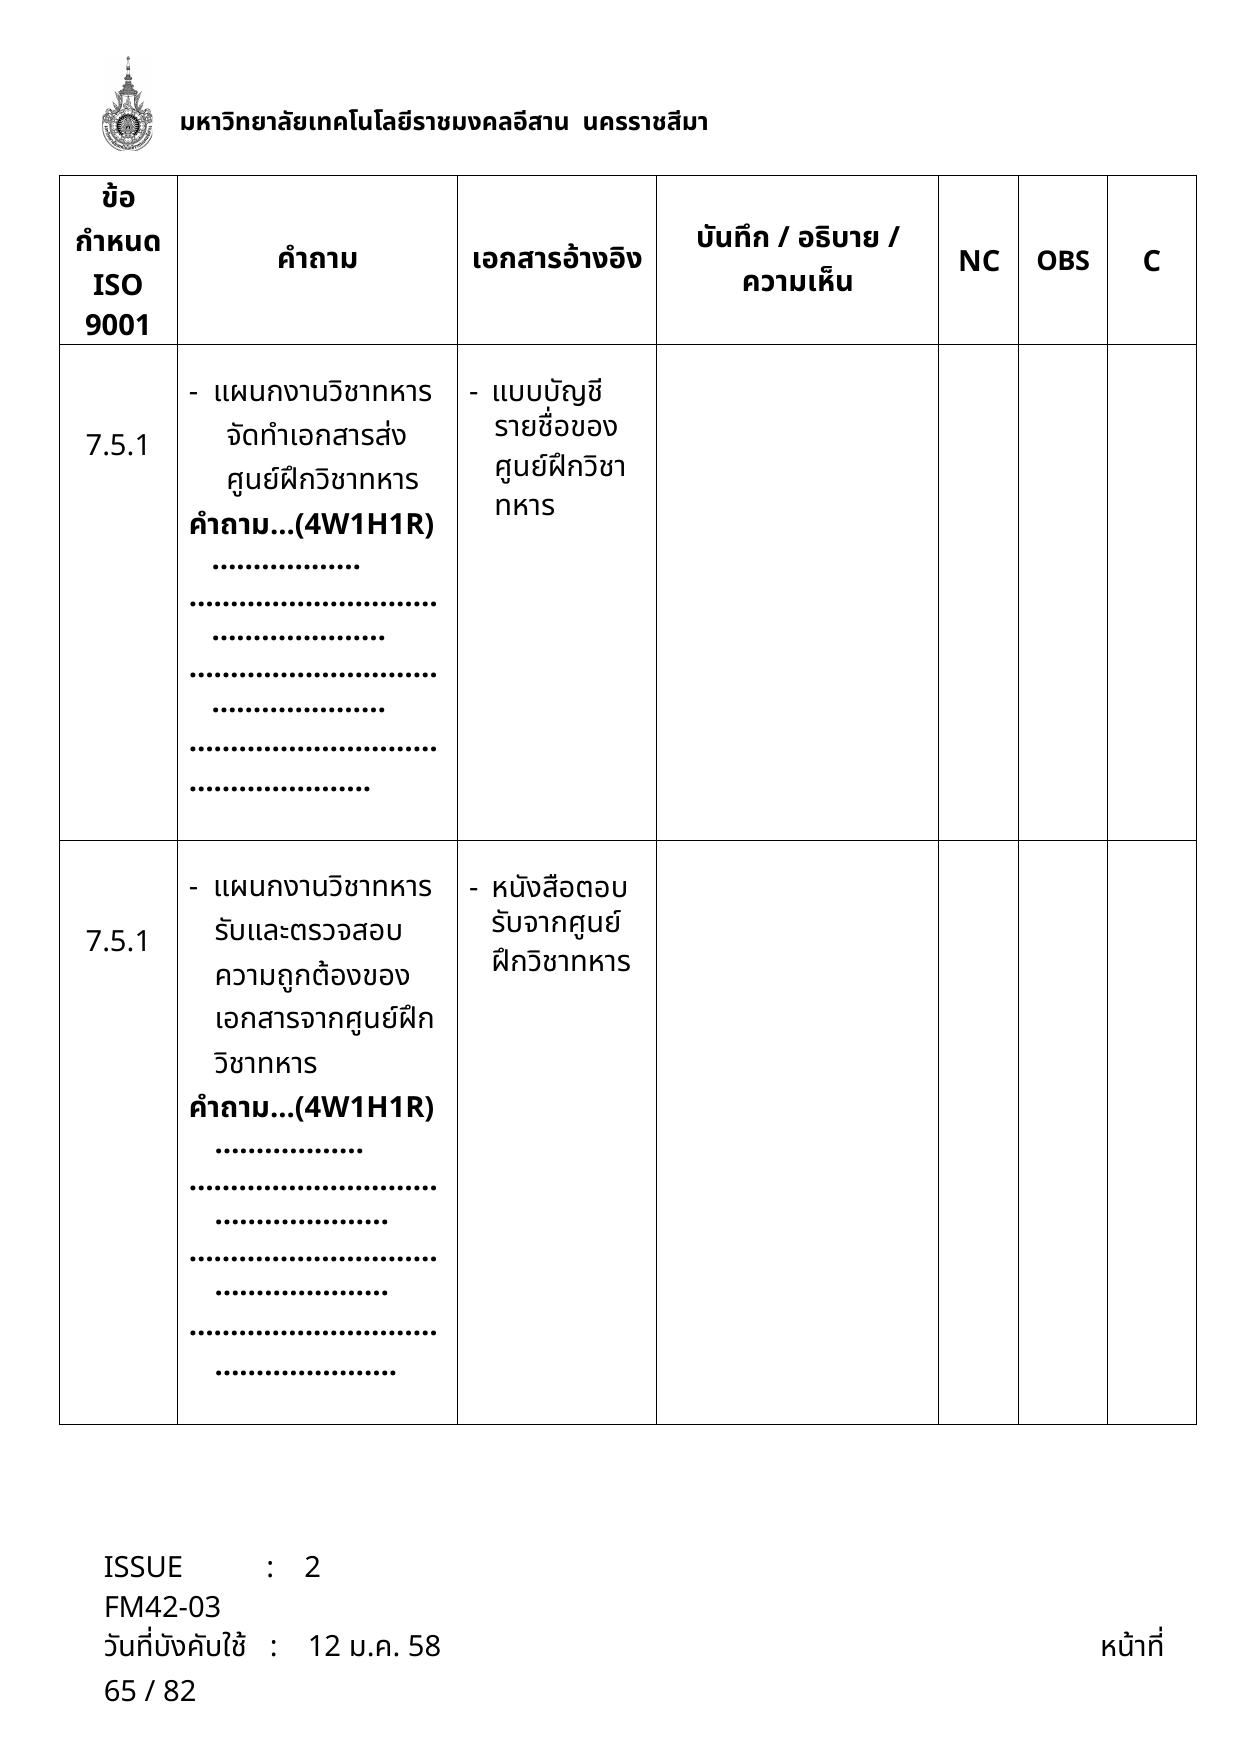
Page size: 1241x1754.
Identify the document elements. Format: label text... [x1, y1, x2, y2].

table_cell หนังสือตอบรับจากศูนย์ฝึกวิชาทหาร [458, 841, 656, 1423]
table_header OBS [1019, 176, 1107, 344]
table_cell [1019, 841, 1107, 1423]
picture [102, 56, 153, 151]
table_cell [1019, 345, 1107, 839]
table_header คำถาม [178, 176, 457, 344]
table_header NC [939, 176, 1018, 344]
table_cell [1108, 345, 1196, 839]
table_cell [939, 345, 1018, 839]
table_header เอกสารอ้างอิง [458, 176, 656, 344]
table_cell [939, 841, 1018, 1423]
table_cell 7.5.1 [60, 345, 177, 839]
table_cell [657, 345, 938, 839]
table_cell แผนกงานวิชาทหาร รับและตรวจสอบความถูกต้องของเอกสารจากศูนย์ฝึกวิชาทหาร คำถาม...(4W1H1R)……………… …………………………………………… …………………………………………… ……………………………………………. [178, 841, 457, 1423]
table_cell แบบบัญชีรายชื่อของศูนย์ฝึกวิชาทหาร [458, 345, 656, 839]
table_cell [657, 841, 938, 1423]
table_cell แผนกงานวิชาทหาร จัดทำเอกสารส่งศูนย์ฝึกวิชาทหาร คำถาม...(4W1H1R)……………… …………………………………………… …………………………………………… ……………………………………………. [178, 345, 457, 839]
table_header บันทึก / อธิบาย / ความเห็น [657, 176, 938, 344]
table_cell 7.5.1 [60, 841, 177, 1423]
table_cell [1108, 841, 1196, 1423]
table_header ข้อกำหนด ISO 9001 [60, 176, 177, 344]
table_header C [1108, 176, 1196, 344]
